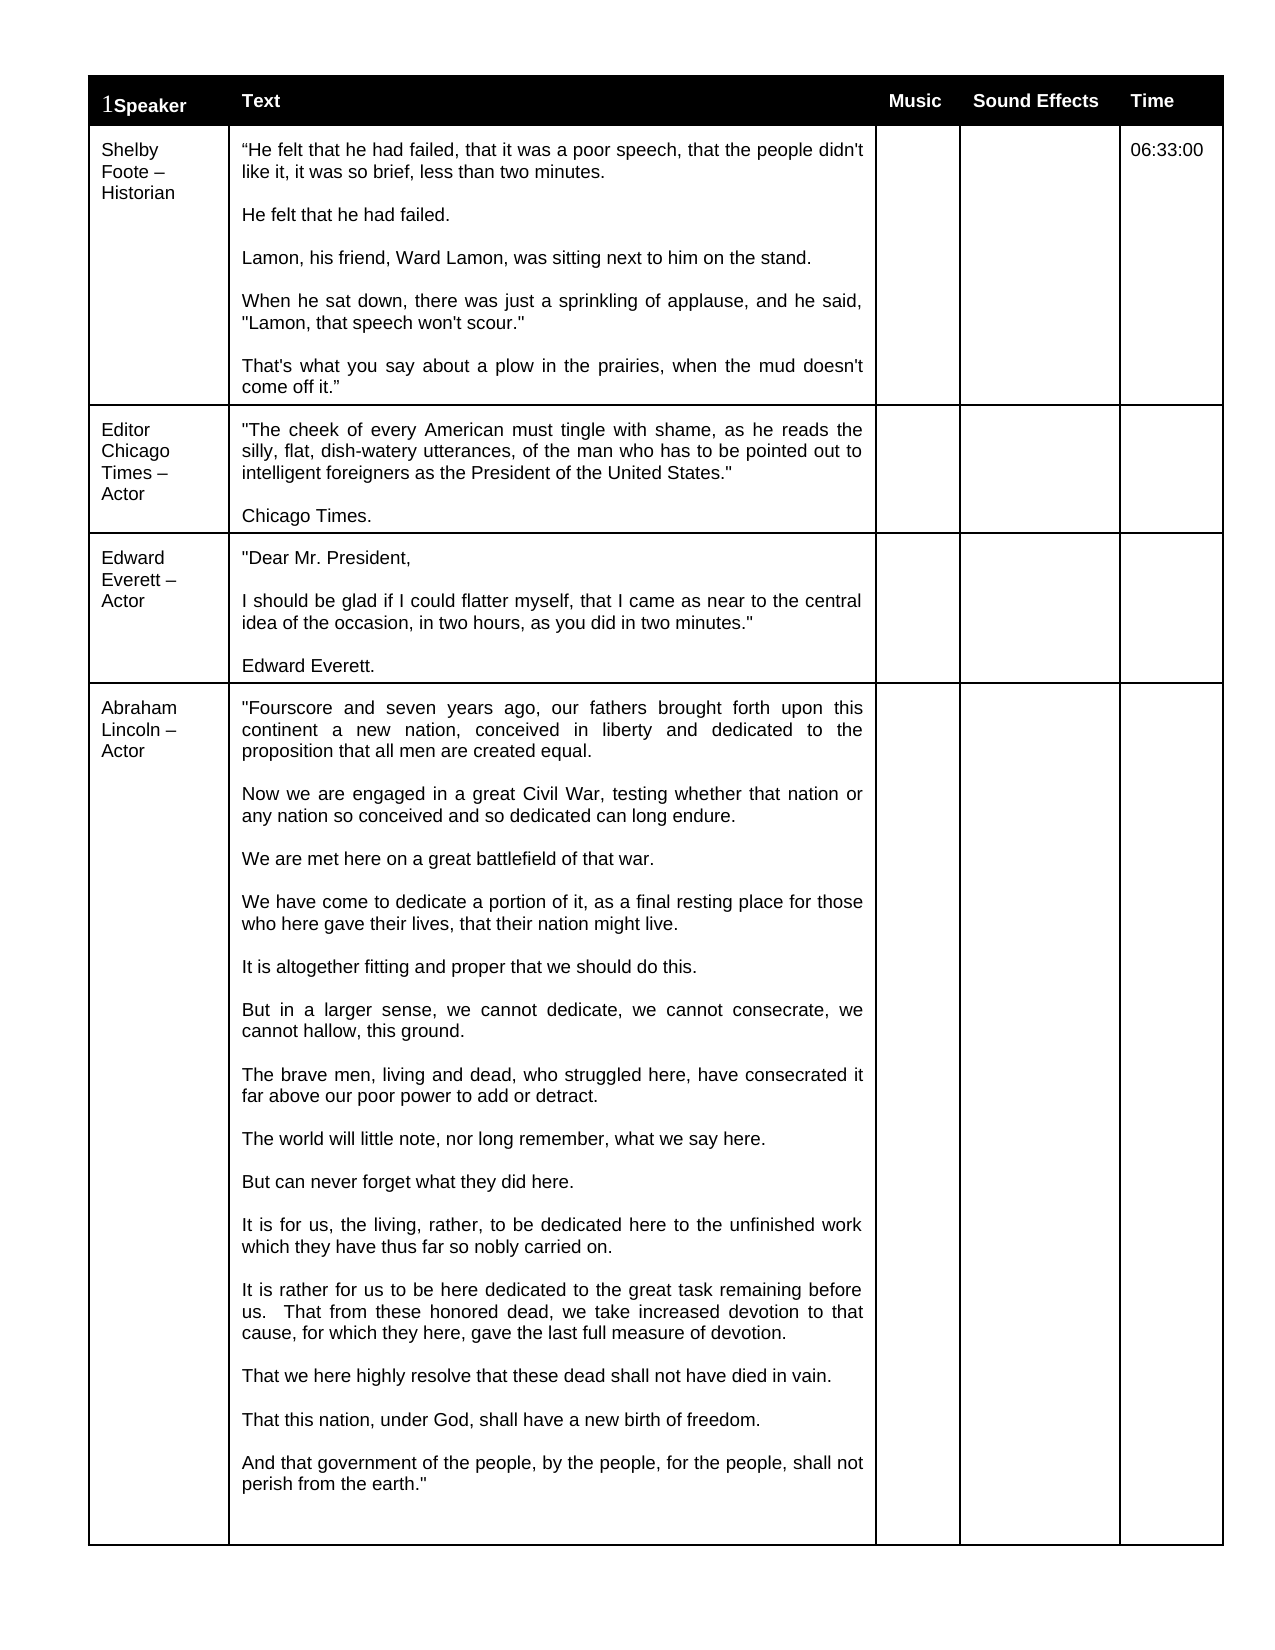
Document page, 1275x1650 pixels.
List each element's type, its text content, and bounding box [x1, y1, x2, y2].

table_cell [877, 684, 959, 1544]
table_header Sound Effects [961, 77, 1119, 124]
table_header Speaker [90, 77, 228, 124]
table_header Time [1121, 77, 1222, 124]
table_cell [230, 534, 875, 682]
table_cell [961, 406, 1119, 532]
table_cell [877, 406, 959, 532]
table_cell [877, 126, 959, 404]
table_header Music [877, 77, 959, 124]
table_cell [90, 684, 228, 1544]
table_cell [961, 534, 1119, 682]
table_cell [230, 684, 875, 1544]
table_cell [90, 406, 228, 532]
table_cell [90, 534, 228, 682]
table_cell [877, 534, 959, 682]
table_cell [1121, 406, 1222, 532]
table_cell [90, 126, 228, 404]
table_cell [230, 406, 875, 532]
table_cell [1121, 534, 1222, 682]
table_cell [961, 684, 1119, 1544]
table_header Text [230, 77, 875, 124]
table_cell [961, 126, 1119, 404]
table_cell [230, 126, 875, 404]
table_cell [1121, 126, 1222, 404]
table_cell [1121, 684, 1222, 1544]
